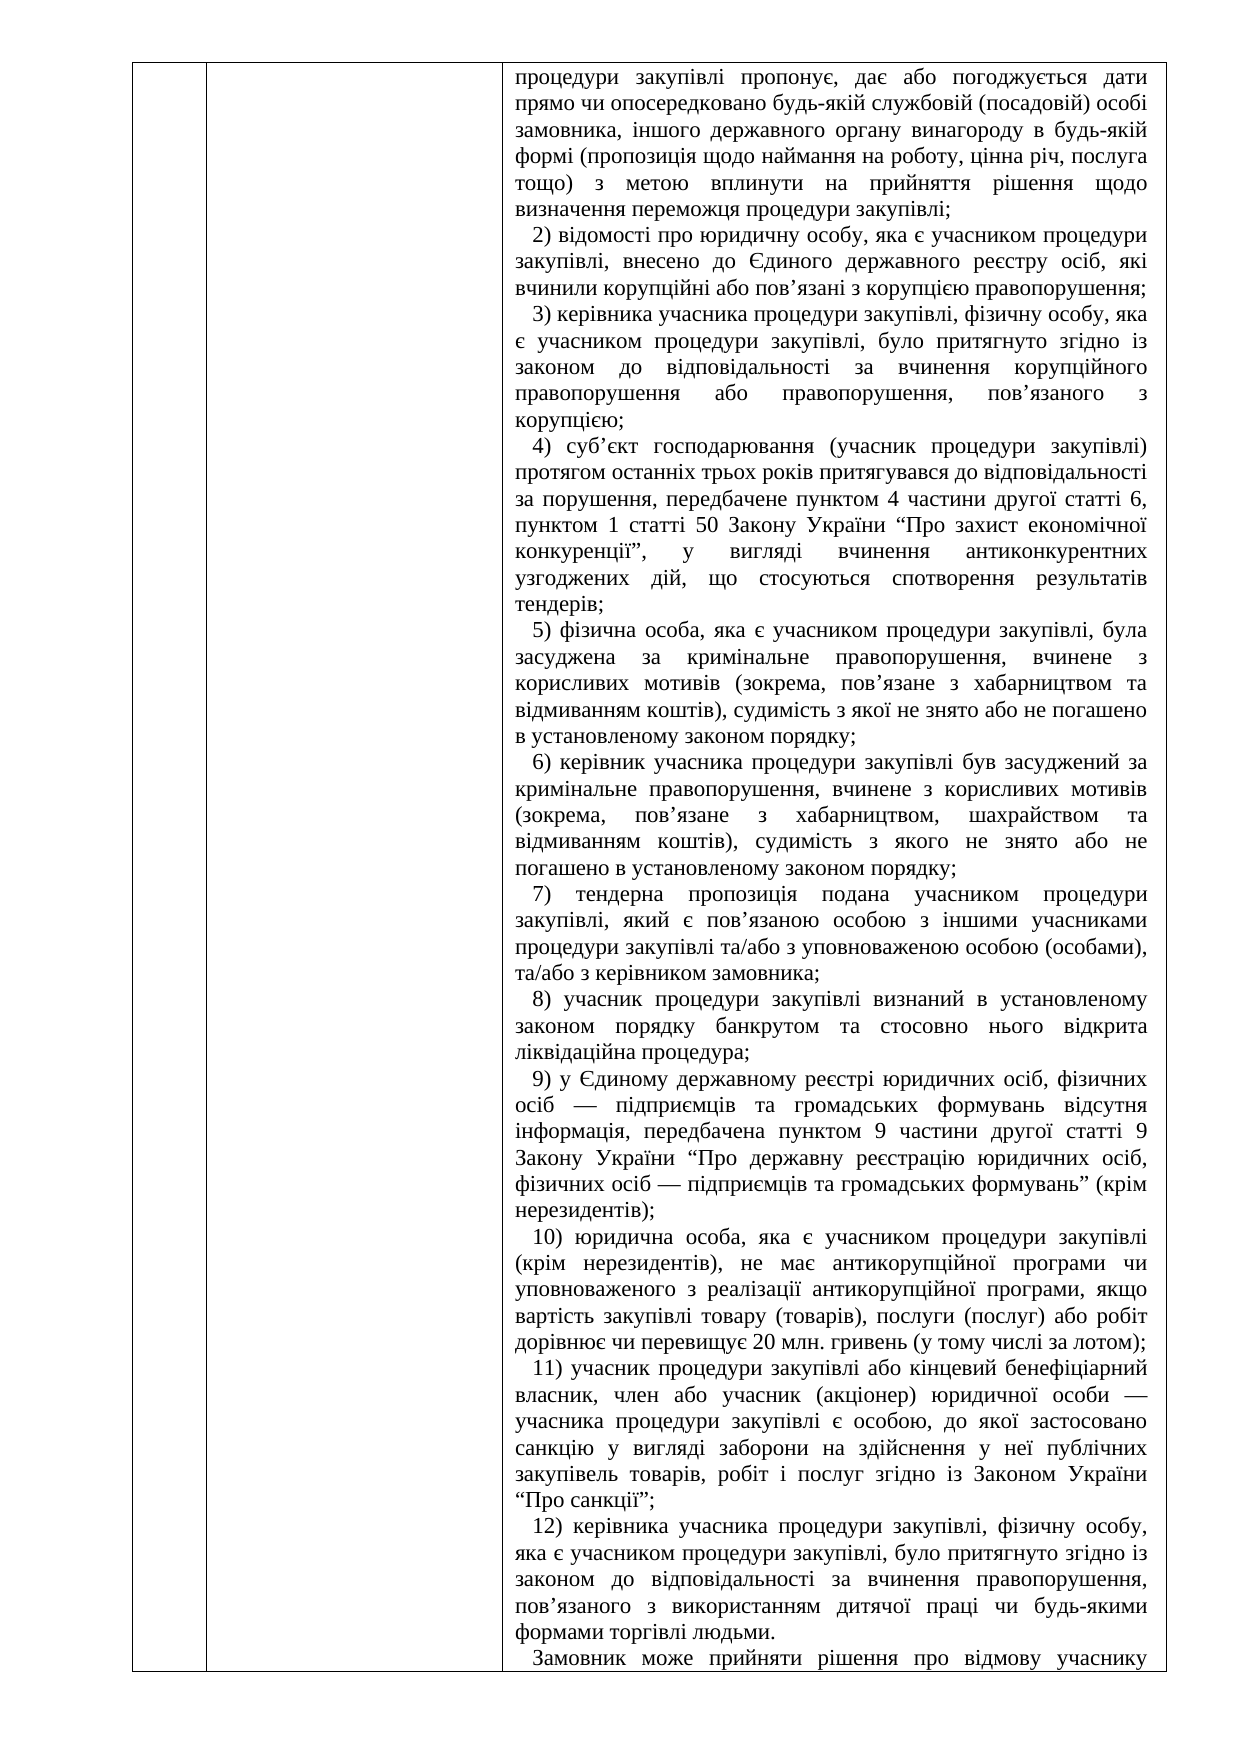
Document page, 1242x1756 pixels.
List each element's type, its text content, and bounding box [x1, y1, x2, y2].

table_cell 5 [133, 63, 206, 1671]
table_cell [207, 63, 502, 1671]
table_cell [503, 63, 1166, 1671]
